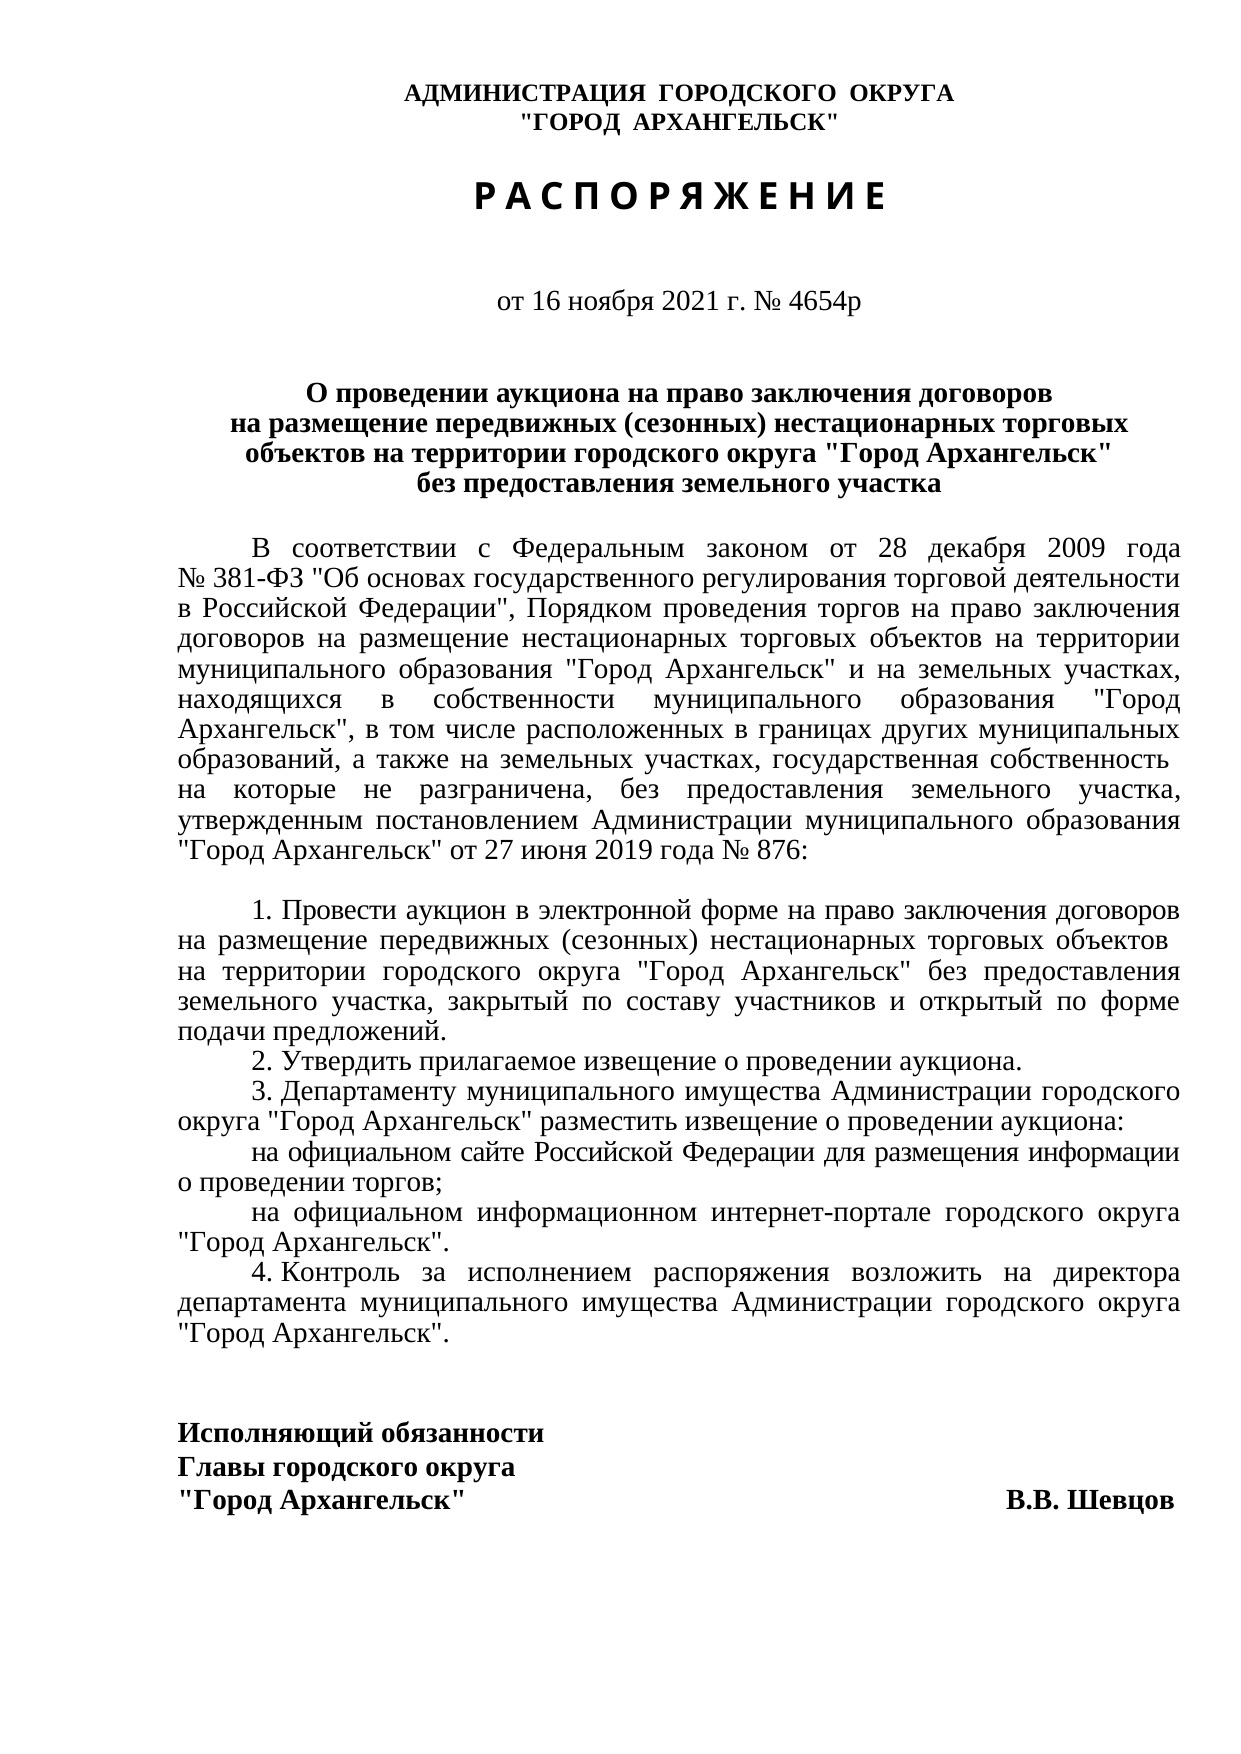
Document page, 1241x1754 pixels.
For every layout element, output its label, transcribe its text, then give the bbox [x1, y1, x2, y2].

text 2. Утвердить прилагаемое извещение о проведении аукциона. [177, 1047, 1181, 1077]
text "Город Архангельск" В.В. Шевцов [177, 1482, 1181, 1516]
text на размещение передвижных (сезонных) нестационарных торговых объектов на территории городского округа "Город Архангельск" [177, 408, 1181, 469]
text 3. Департаменту муниципального имущества Администрации городского округа "Город Архангельск" разместить извещение о проведении аукциона: [177, 1077, 1181, 1137]
text без предоставления земельного участка [177, 469, 1181, 499]
text на официальном информационном интернет-портале городского округа "Город Архангельск". [177, 1197, 1181, 1258]
text РАСПОРЯЖЕНИЕ [177, 169, 1181, 220]
text В соответствии с Федеральным законом от 28 декабря 2009 года № 381-ФЗ "Об основах государственного регулирования торговой деятельности в Российской Федерации", Порядком проведения торгов на право заключения договоров на размещение нестационарных торговых объектов на территории муниципального образования "Город Архангельск" и на земельных участках, находящихся в собственности муниципального образования "Город Архангельск", в том числе расположенных в границах других муниципальных образований, а также на земельных участках, государственная собственность на которые не разграничена, без предоставления земельного участка, утвержденным постановлением Администрации муниципального образования "Город Архангельск" от 27 июня 2019 года № 876: [177, 533, 1181, 866]
text 4. Контроль за исполнением распоряжения возложить на директора департамента муниципального имущества Администрации городского округа "Город Архангельск". [177, 1258, 1181, 1348]
text О проведении аукциона на право заключения договоров [177, 378, 1181, 408]
text 1. Провести аукцион в электронной форме на право заключения договоров на размещение передвижных (сезонных) нестационарных торговых объектов на территории городского округа "Город Архангельск" без предоставления земельного участка, закрытый по составу участников и открытый по форме подачи предложений. [177, 896, 1181, 1047]
text на официальном сайте Российской Федерации для размещения информации о проведении торгов; [177, 1137, 1181, 1197]
text от 16 ноября 2021 г. № 4654р [177, 283, 1181, 316]
text Главы городского округа [177, 1449, 1181, 1482]
text Исполняющий обязанности [177, 1415, 1181, 1449]
text АДМИНИСТРАЦИЯ ГОРОДСКОГО ОКРУГА "ГОРОД АРХАНГЕЛЬСК" [177, 78, 1181, 169]
